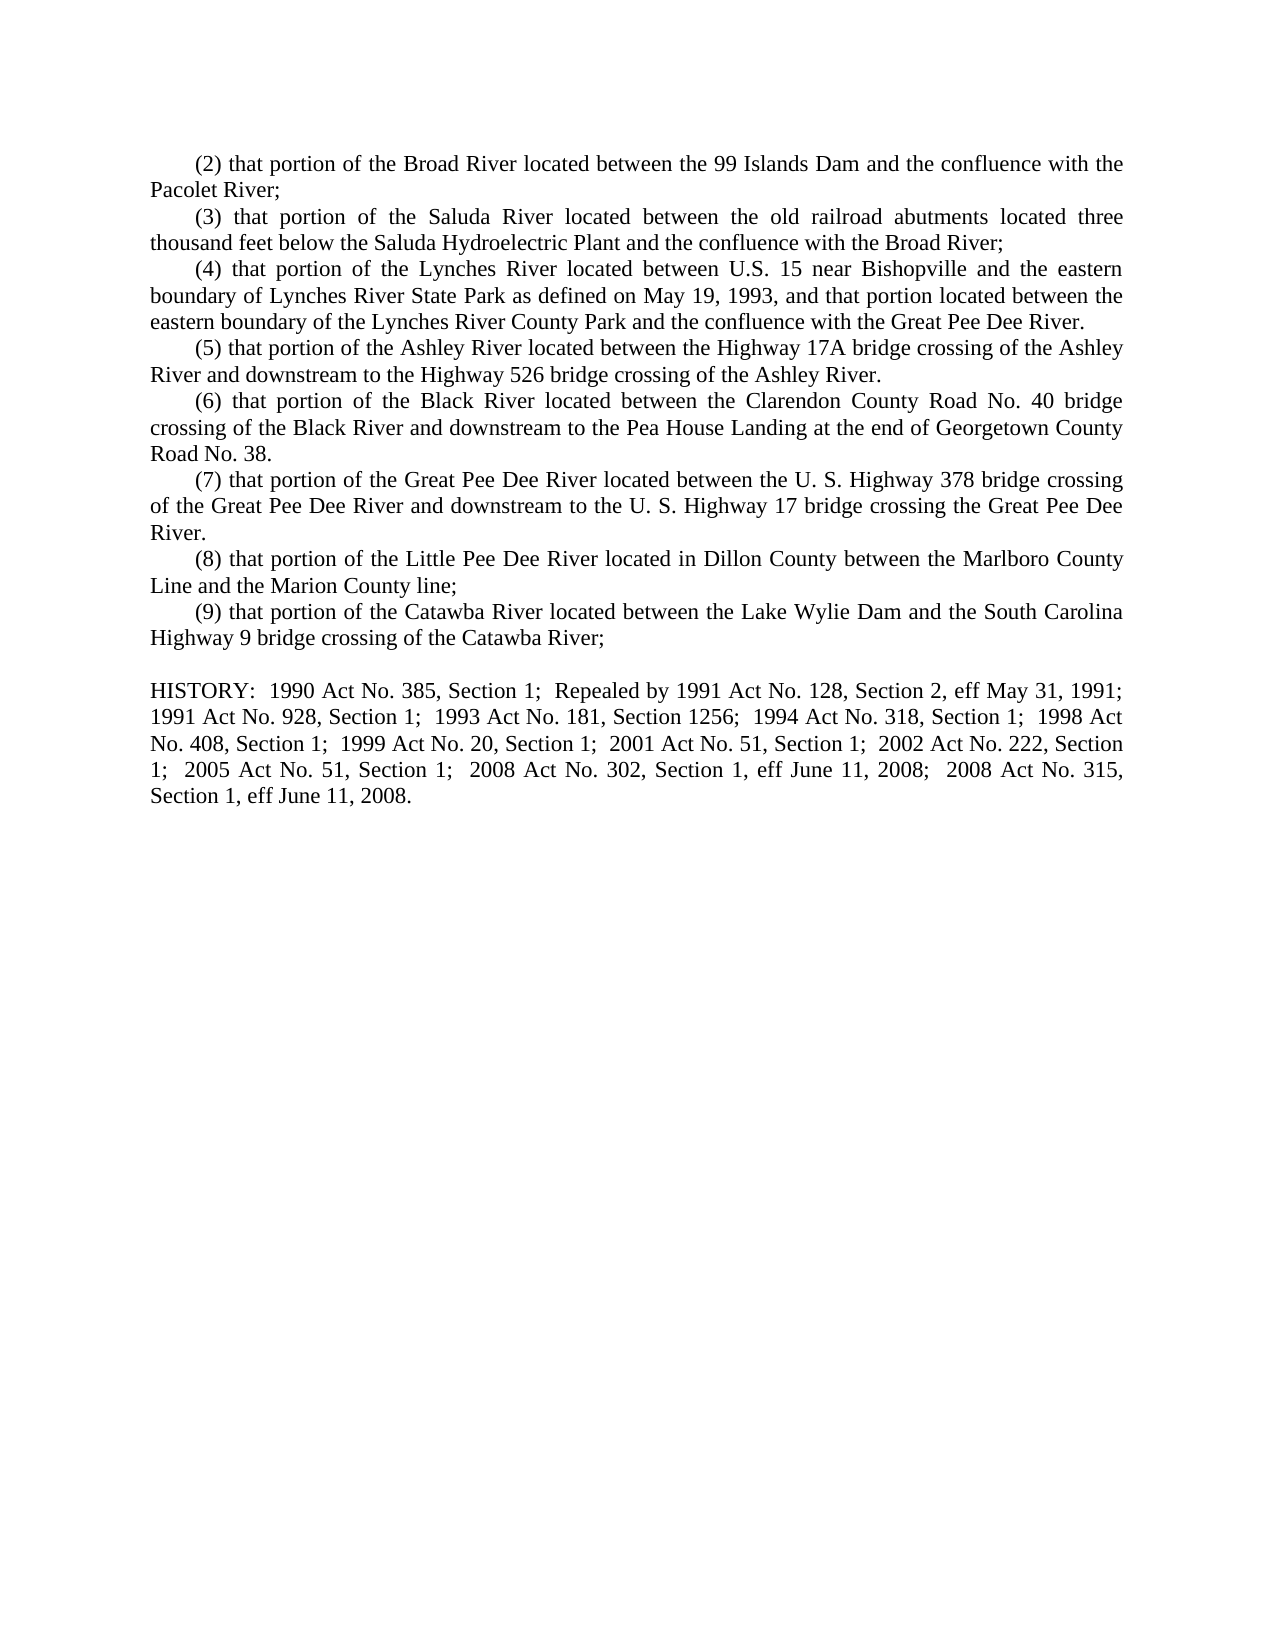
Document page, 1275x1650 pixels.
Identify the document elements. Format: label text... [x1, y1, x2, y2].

text (4) that portion of the Lynches River located between U.S. 15 near Bishopville and the eastern boundary of Lynches River State Park as defined on May 19, 1993, and that portion located between the eastern boundary of the Lynches River County Park and the confluence with the Great Pee Dee River. [150, 255, 1125, 334]
text (5) that portion of the Ashley River located between the Highway 17A bridge crossing of the Ashley River and downstream to the Highway 526 bridge crossing of the Ashley River. [150, 334, 1125, 387]
text (6) that portion of the Black River located between the Clarendon County Road No. 40 bridge crossing of the Black River and downstream to the Pea House Landing at the end of Georgetown County Road No. 38. [150, 387, 1125, 466]
text (9) that portion of the Catawba River located between the Lake Wylie Dam and the South Carolina Highway 9 bridge crossing of the Catawba River; [150, 598, 1125, 651]
text (8) that portion of the Little Pee Dee River located in Dillon County between the Marlboro County Line and the Marion County line; [150, 545, 1125, 598]
text HISTORY: 1990 Act No. 385, Section 1; Repealed by 1991 Act No. 128, Section 2, eff May 31, 1991; 1991 Act No. 928, Section 1; 1993 Act No. 181, Section 1256; 1994 Act No. 318, Section 1; 1998 Act No. 408, Section 1; 1999 Act No. 20, Section 1; 2001 Act No. 51, Section 1; 2002 Act No. 222, Section 1; 2005 Act No. 51, Section 1; 2008 Act No. 302, Section 1, eff June 11, 2008; 2008 Act No. 315, Section 1, eff June 11, 2008. [150, 677, 1125, 809]
text (2) that portion of the Broad River located between the 99 Islands Dam and the confluence with the Pacolet River; [150, 150, 1125, 203]
text (7) that portion of the Great Pee Dee River located between the U. S. Highway 378 bridge crossing of the Great Pee Dee River and downstream to the U. S. Highway 17 bridge crossing the Great Pee Dee River. [150, 466, 1125, 545]
text (3) that portion of the Saluda River located between the old railroad abutments located three thousand feet below the Saluda Hydroelectric Plant and the confluence with the Broad River; [150, 203, 1125, 255]
